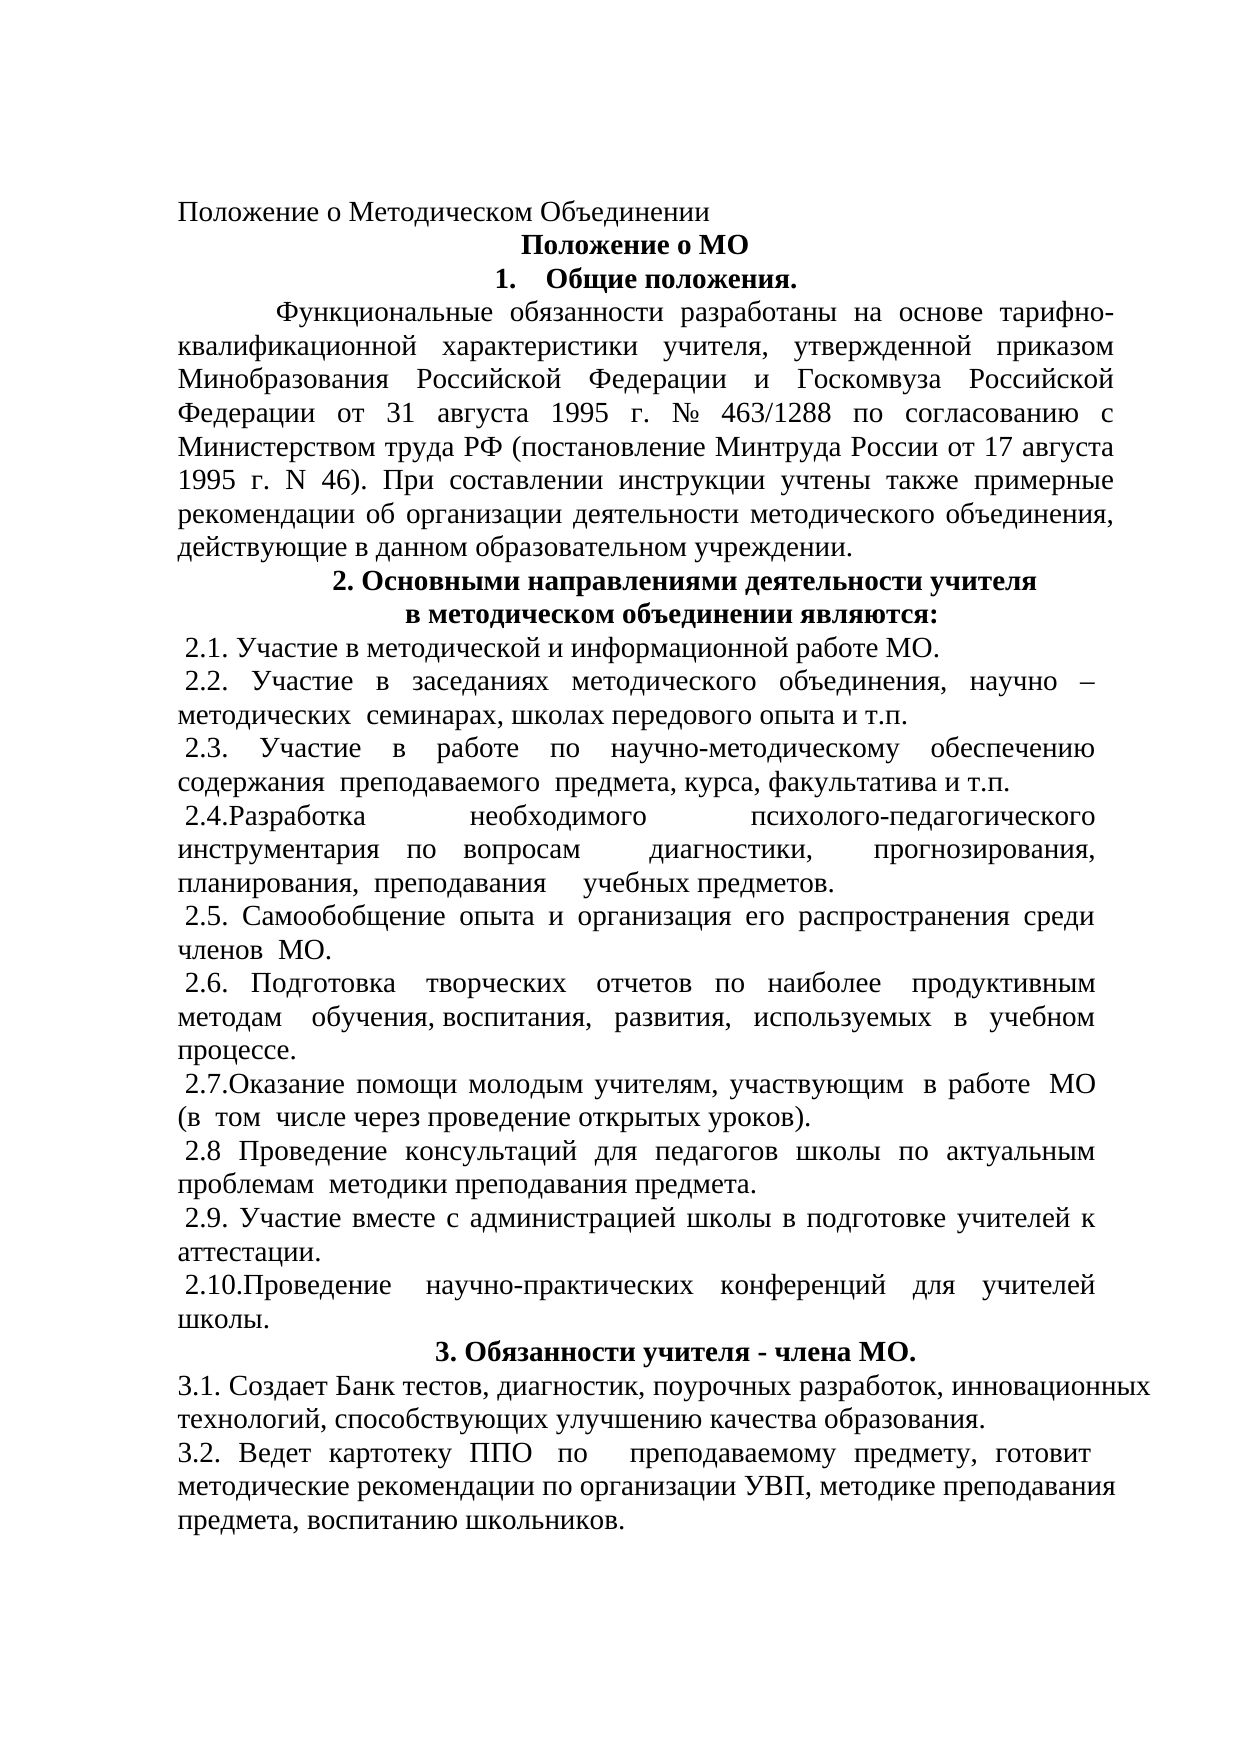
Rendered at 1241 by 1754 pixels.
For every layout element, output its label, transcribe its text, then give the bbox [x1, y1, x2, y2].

text 3.1. Создает Банк тестов, диагностик, поурочных разработок, инновационных технологий, способствующих улучшению качества образования. [177, 1368, 1152, 1435]
text 2.2. Участие в заседаниях методического объединения, научно – методических семинарах, школах передового опыта и т.п. [177, 663, 1096, 731]
text 2.3. Участие в работе по научно-методическому обеспечению содержания преподаваемого предмета, курса, факультатива и т.п. [177, 731, 1096, 798]
text 3.2. Ведет картотеку ППО по преподаваемому предмету, готовит методические рекомендации по организации УВП, методике преподавания предмета, воспитанию школьников. [177, 1435, 1116, 1536]
text 1. Общие положения. [177, 261, 1114, 294]
text 2.6. Подготовка творческих отчетов по наиболее продуктивным методам обучения, воспитания, развития, используемых в учебном процессе. [177, 965, 1096, 1066]
text 2.8 Проведение консультаций для педагогов школы по актуальным проблемам методики преподавания предмета. [177, 1133, 1096, 1200]
text 2. Основными направлениями деятельности учителя [158, 563, 1114, 596]
text 2.5. Самообобщение опыта и организация его распространения среди членов МО. [177, 898, 1096, 965]
text 2.4.Разработка необходимого психолого-педагогического инструментария по вопросам диагностики, прогнозирования, планирования, преподавания учебных предметов. [177, 798, 1096, 898]
text Функциональные обязанности разработаны на основе тарифно-квалификационной характеристики учителя, утвержденной приказом Минобразования Российской Федерации и Госкомвуза Российской Федерации от 31 августа 1995 г. № 463/1288 по согласованию с Министерством труда РФ (постановление Минтруда России от 17 августа 1995 г. N 46). При составлении инструкции учтены также примерные рекомендации об организации деятельности методического объединения, действующие в данном образовательном учреждении. [177, 294, 1114, 563]
text 2.9. Участие вместе с администрацией школы в подготовке учителей к аттестации. [177, 1200, 1096, 1267]
text Положение о МО [118, 227, 1152, 261]
text 2.1. Участие в методической и информационной работе МО. [177, 630, 1096, 663]
text 2.7.Оказание помощи молодым учителям, участвующим в работе МО (в том числе через проведение открытых уроков). [177, 1066, 1096, 1133]
text в методическом объединении являются: [158, 596, 1114, 630]
text Положение о Методическом Объединении [177, 118, 1152, 227]
text 2.10.Проведение научно-практических конференций для учителей школы. [177, 1267, 1096, 1334]
text 3. Обязанности учителя - члена МО. [216, 1334, 1152, 1368]
